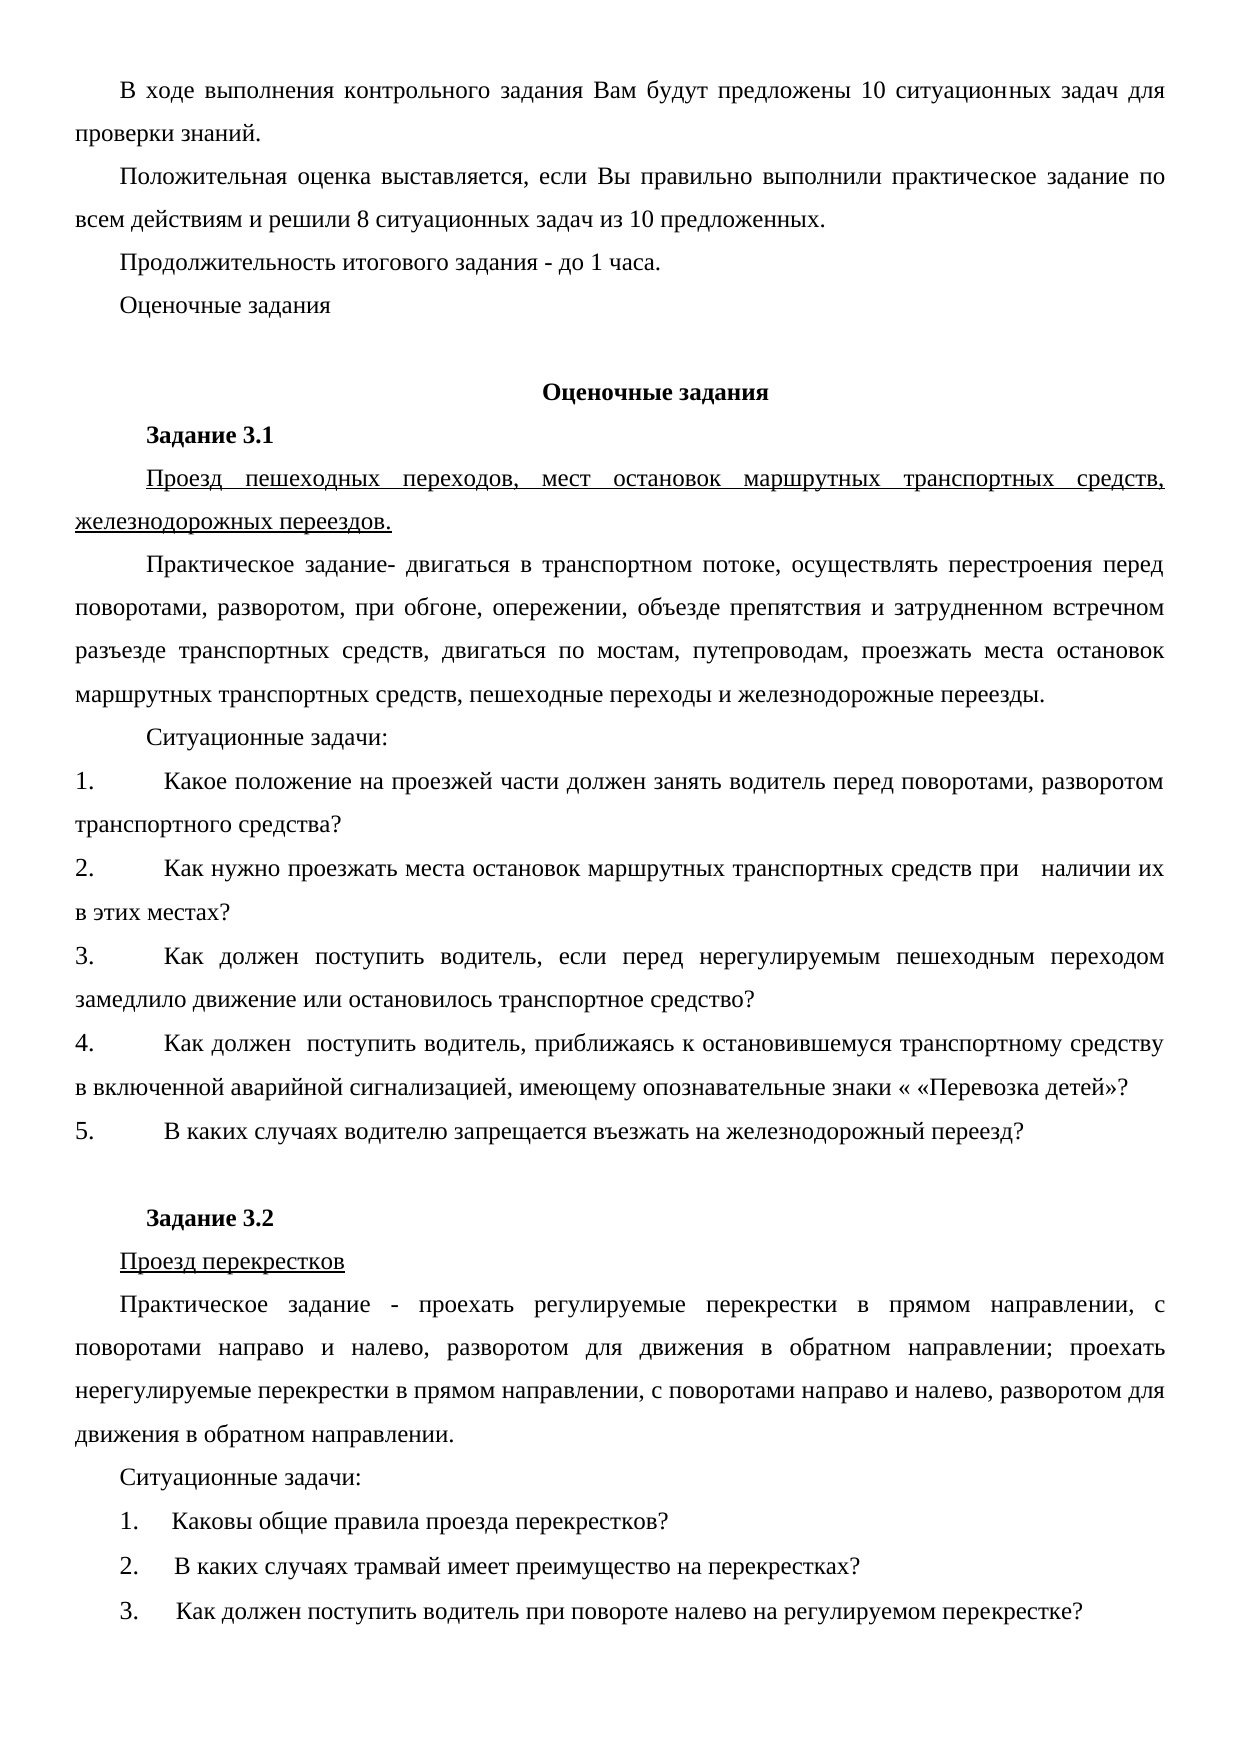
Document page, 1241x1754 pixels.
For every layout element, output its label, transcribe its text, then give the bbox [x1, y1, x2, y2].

text Продолжительность итогового задания - до 1 часа. [75, 247, 1165, 276]
text Задание 3.2 [75, 1203, 1165, 1232]
list Какое положение на проезжей части должен занять водитель перед поворотами, разворотом транспортного средства? [75, 765, 1165, 838]
list Как должен поступить водитель, приближаясь к остановившемуся транспортному средству в включенной аварийной сигнализацией, имеющему опознавательные знаки « «Перевозка детей»? [75, 1027, 1165, 1101]
list Каковы общие правила проезда перекрестков? [75, 1505, 1165, 1535]
list В каких случаях трамвай имеет преимущество на перекрестках? [75, 1550, 1165, 1580]
text Оценочные задания [75, 377, 1165, 406]
list Как должен поступить водитель при повороте налево на регулируемом перекрестке? [75, 1595, 1165, 1625]
text Ситуационные задачи: [75, 1462, 1165, 1491]
text Практическое задание- двигаться в транспортном потоке, осуществлять перестроения перед поворотами, разворотом, при обгоне, опережении, объезде препятствия и затрудненном встречном разъезде транспортных средств, двигаться по мостам, путепроводам, проезжать места остановок маршрутных транспортных средств, пешеходные переходы и железнодорожные переезды. [75, 549, 1165, 707]
text Положительная оценка выставляется, если Вы правильно выполнили практическое задание по всем действиям и решили 8 ситуационных задач из 10 предложенных. [75, 161, 1165, 233]
list Как должен поступить водитель, если перед нерегулируемым пешеходным переходом замедлило движение или остановилось транспортное средство? [75, 940, 1165, 1013]
list Как нужно проезжать места остановок маршрутных транспортных средств при наличии их в этих местах? [75, 852, 1165, 926]
text В ходе выполнения контрольного задания Вам будут предложены 10 ситуационных задач для проверки знаний. [75, 75, 1165, 147]
text Ситуационные задачи: [75, 722, 1165, 751]
text Проезд пешеходных переходов, мест остановок маршрутных транспортных средств, железнодорожных переездов. [75, 463, 1165, 535]
text Практическое задание - проехать регулируемые перекрестки в прямом направлении, с поворотами направо и налево, разворотом для движения в обратном направлении; проехать нерегулируемые перекрестки в прямом направлении, с поворотами направо и налево, разворотом для движения в обратном направлении. [75, 1289, 1165, 1447]
text Задание 3.1 [75, 420, 1165, 449]
text Оценочные задания [75, 291, 1165, 319]
text Проезд перекрестков [75, 1246, 1165, 1275]
list В каких случаях водителю запрещается въезжать на железнодорожный переезд? [75, 1115, 1165, 1145]
